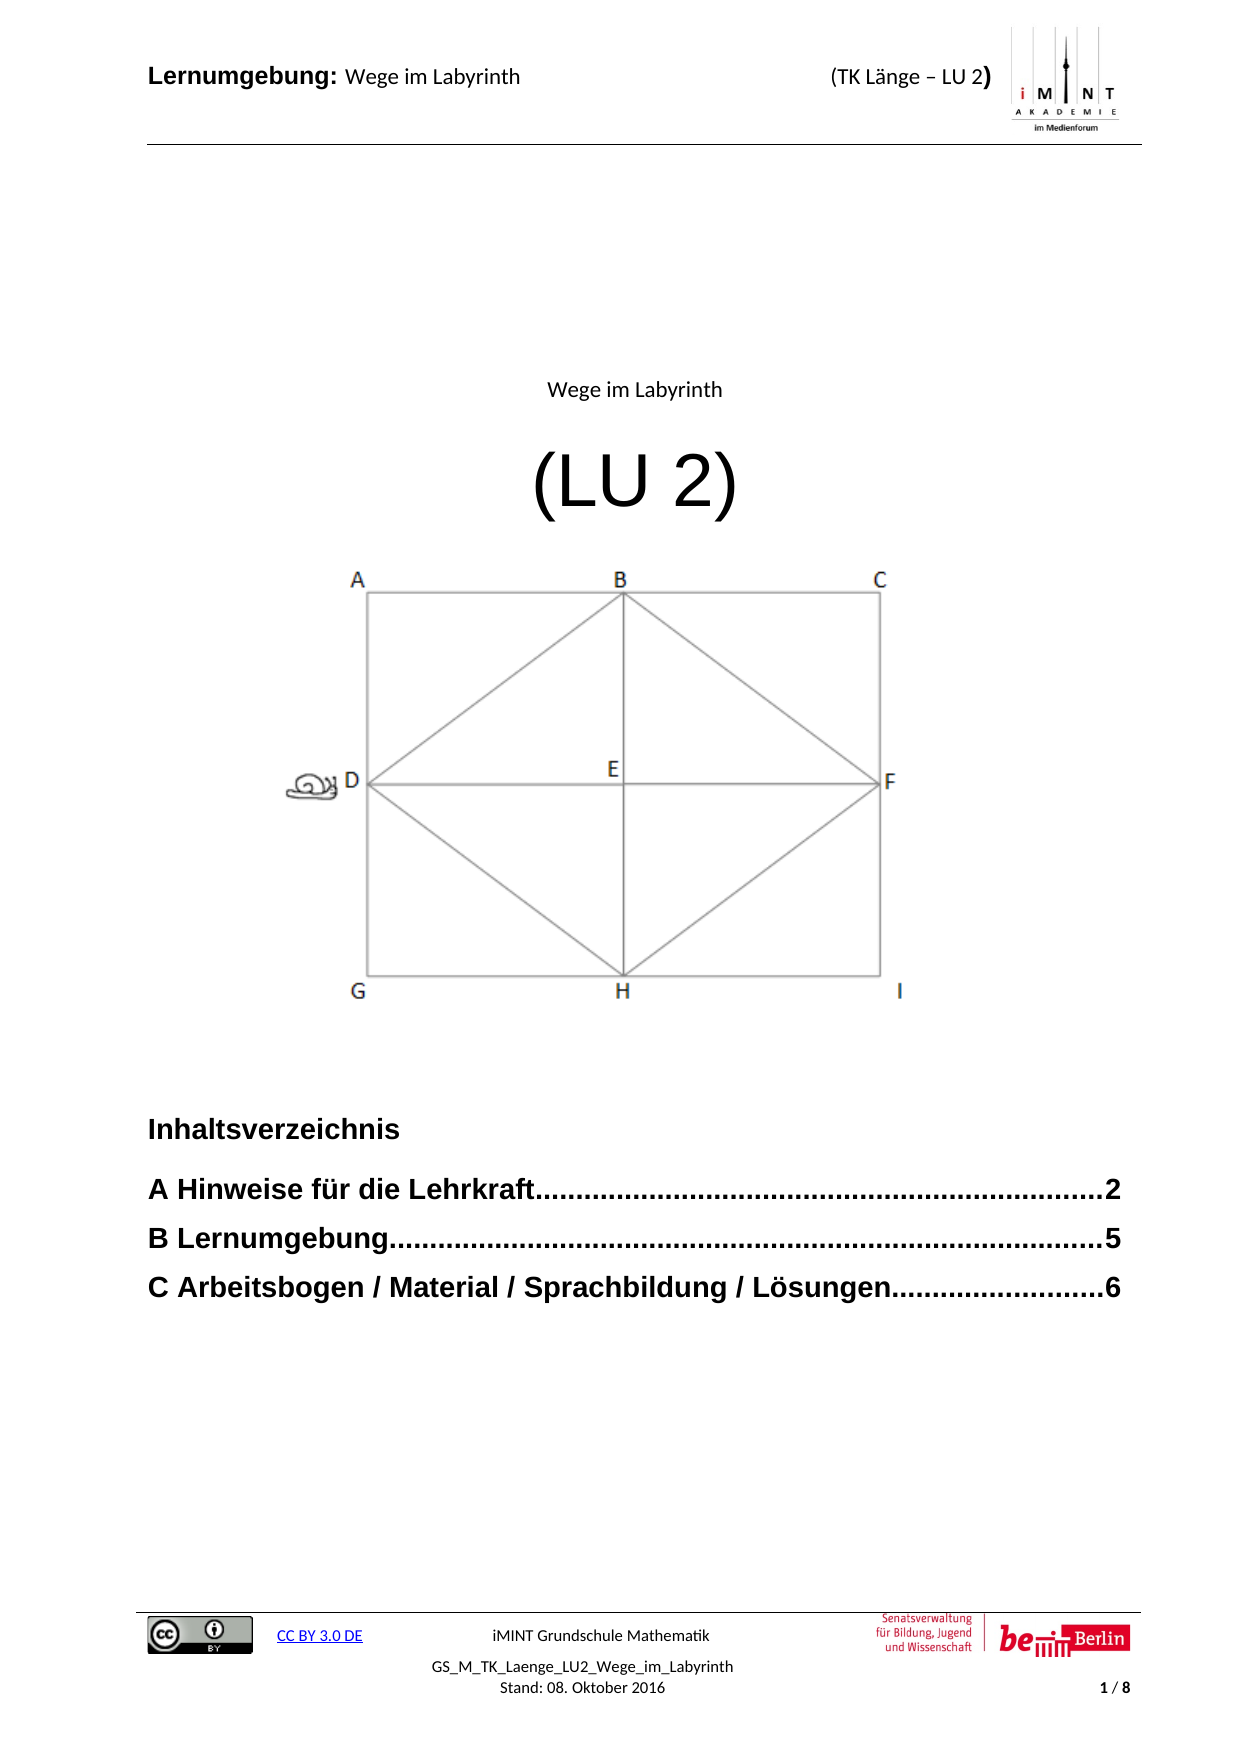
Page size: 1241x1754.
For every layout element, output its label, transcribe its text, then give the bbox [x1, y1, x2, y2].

text C Arbeitsbogen / Material / Sprachbildung / Lösungen 6 [148, 1269, 1122, 1303]
text (LU 2) [148, 436, 1122, 523]
text A Hinweise für die Lehrkraft 2 [148, 1172, 1122, 1205]
text B Lernumgebung 5 [148, 1221, 1122, 1254]
text Inhaltsverzeichnis [148, 1040, 1122, 1146]
picture [1009, 23, 1119, 133]
picture [252, 558, 921, 1009]
picture [876, 1613, 1131, 1657]
picture [147, 1616, 253, 1654]
